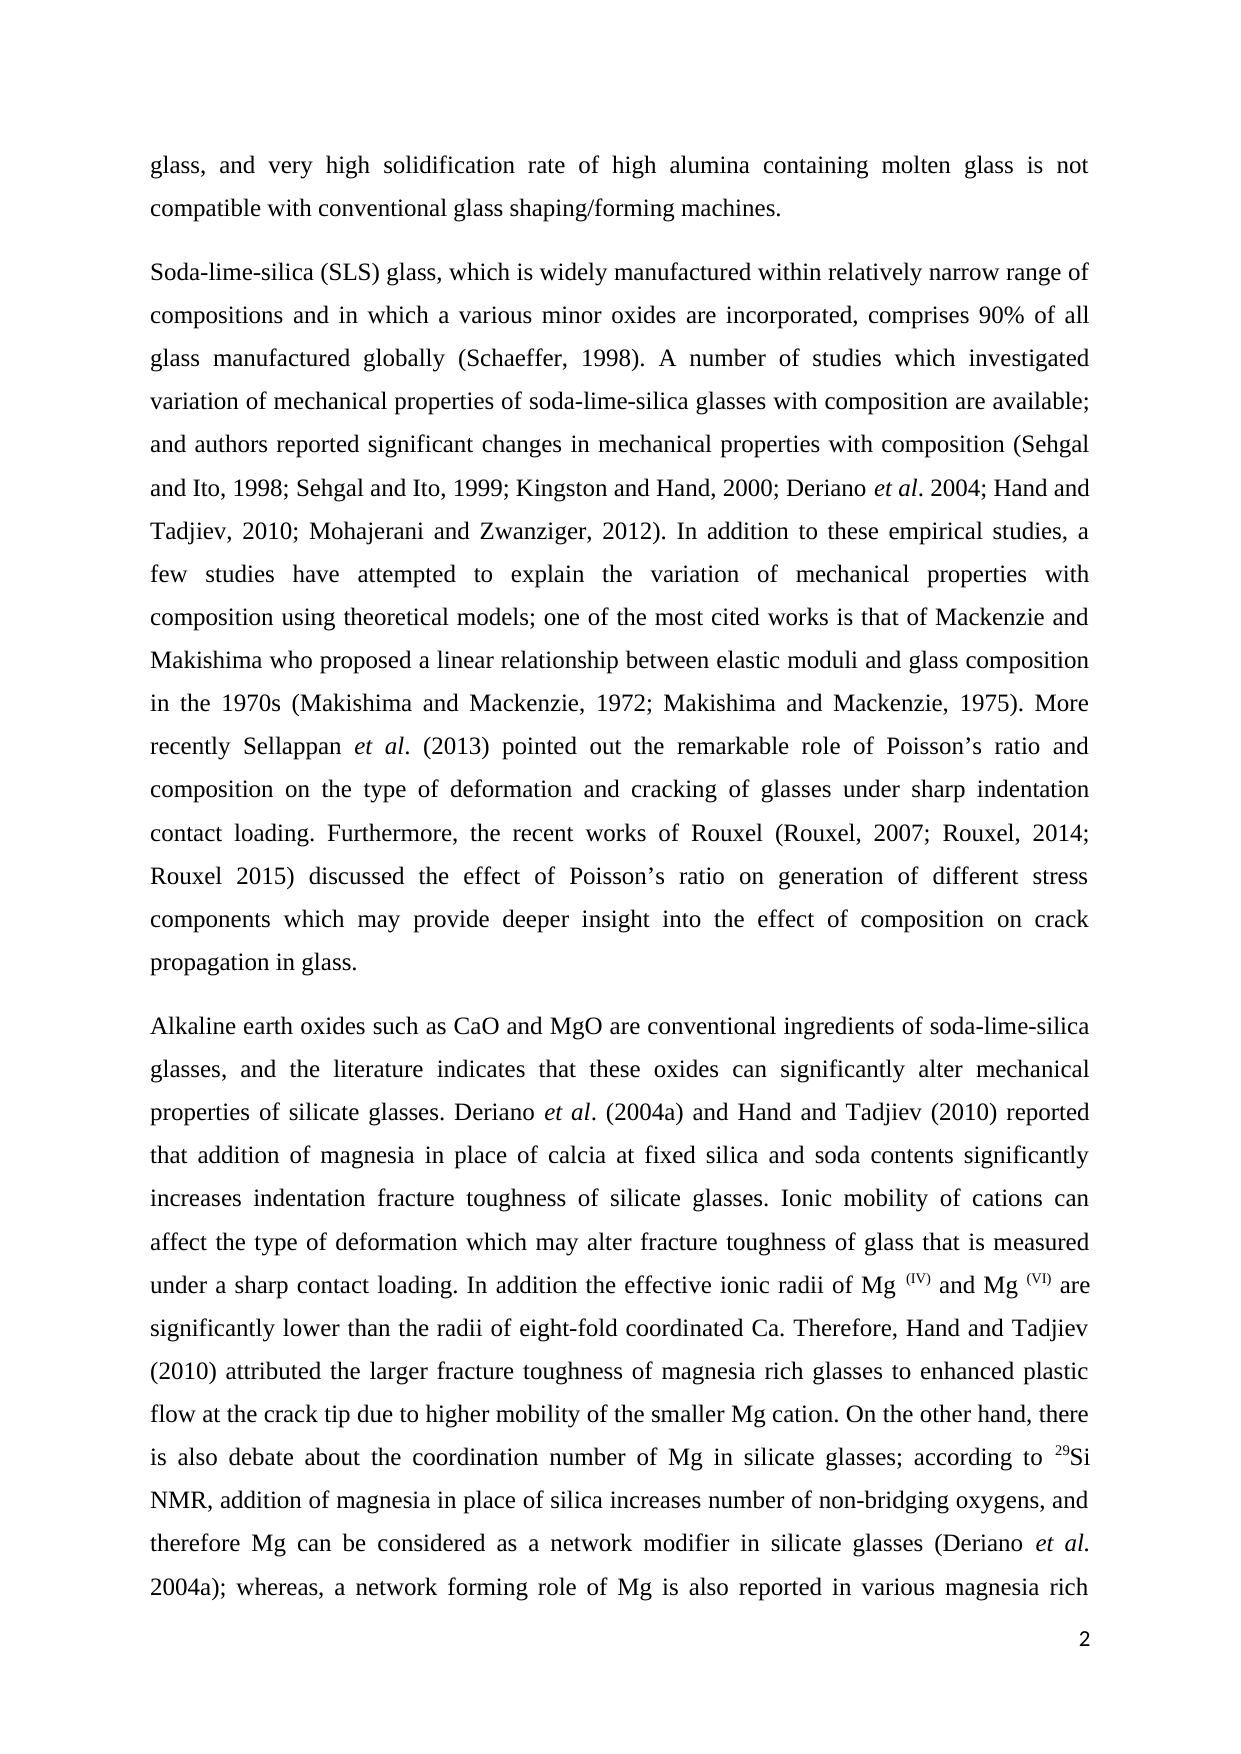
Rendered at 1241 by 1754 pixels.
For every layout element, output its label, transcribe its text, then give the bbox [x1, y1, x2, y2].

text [150, 1011, 1090, 1600]
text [150, 150, 1090, 222]
text Soda-lime-silica (SLS) glass, which is widely manufactured within relatively narrow range of compositions and in which a various minor oxides are incorporated, comprises 90% of all glass manufactured globally (Schaeffer, 1998). A number of studies which investigated variation of mechanical properties of soda-lime-silica glasses with composition are available; and authors reported significant changes in mechanical properties with composition (Sehgal and Ito, 1998; Sehgal and Ito, 1999; Kingston and Hand, 2000; Deriano et al. 2004; Hand and Tadjiev, 2010; Mohajerani and Zwanziger, 2012). In addition to these empirical studies, a few studies have attempted to explain the variation of mechanical properties with composition using theoretical models; one of the most cited works is that of Mackenzie and Makishima who proposed a linear relationship between elastic moduli and glass composition in the 1970s (Makishima and Mackenzie, 1972; Makishima and Mackenzie, 1975). More recently Sellappan et al. (2013) pointed out the remarkable role of Poisson’s ratio and composition on the type of deformation and cracking of glasses under sharp indentation contact loading. Furthermore, the recent works of Rouxel (Rouxel, 2007; Rouxel, 2014; Rouxel 2015) discussed the effect of Poisson’s ratio on generation of different stress components which may provide deeper insight into the effect of composition on crack propagation in glass. [150, 257, 1090, 976]
